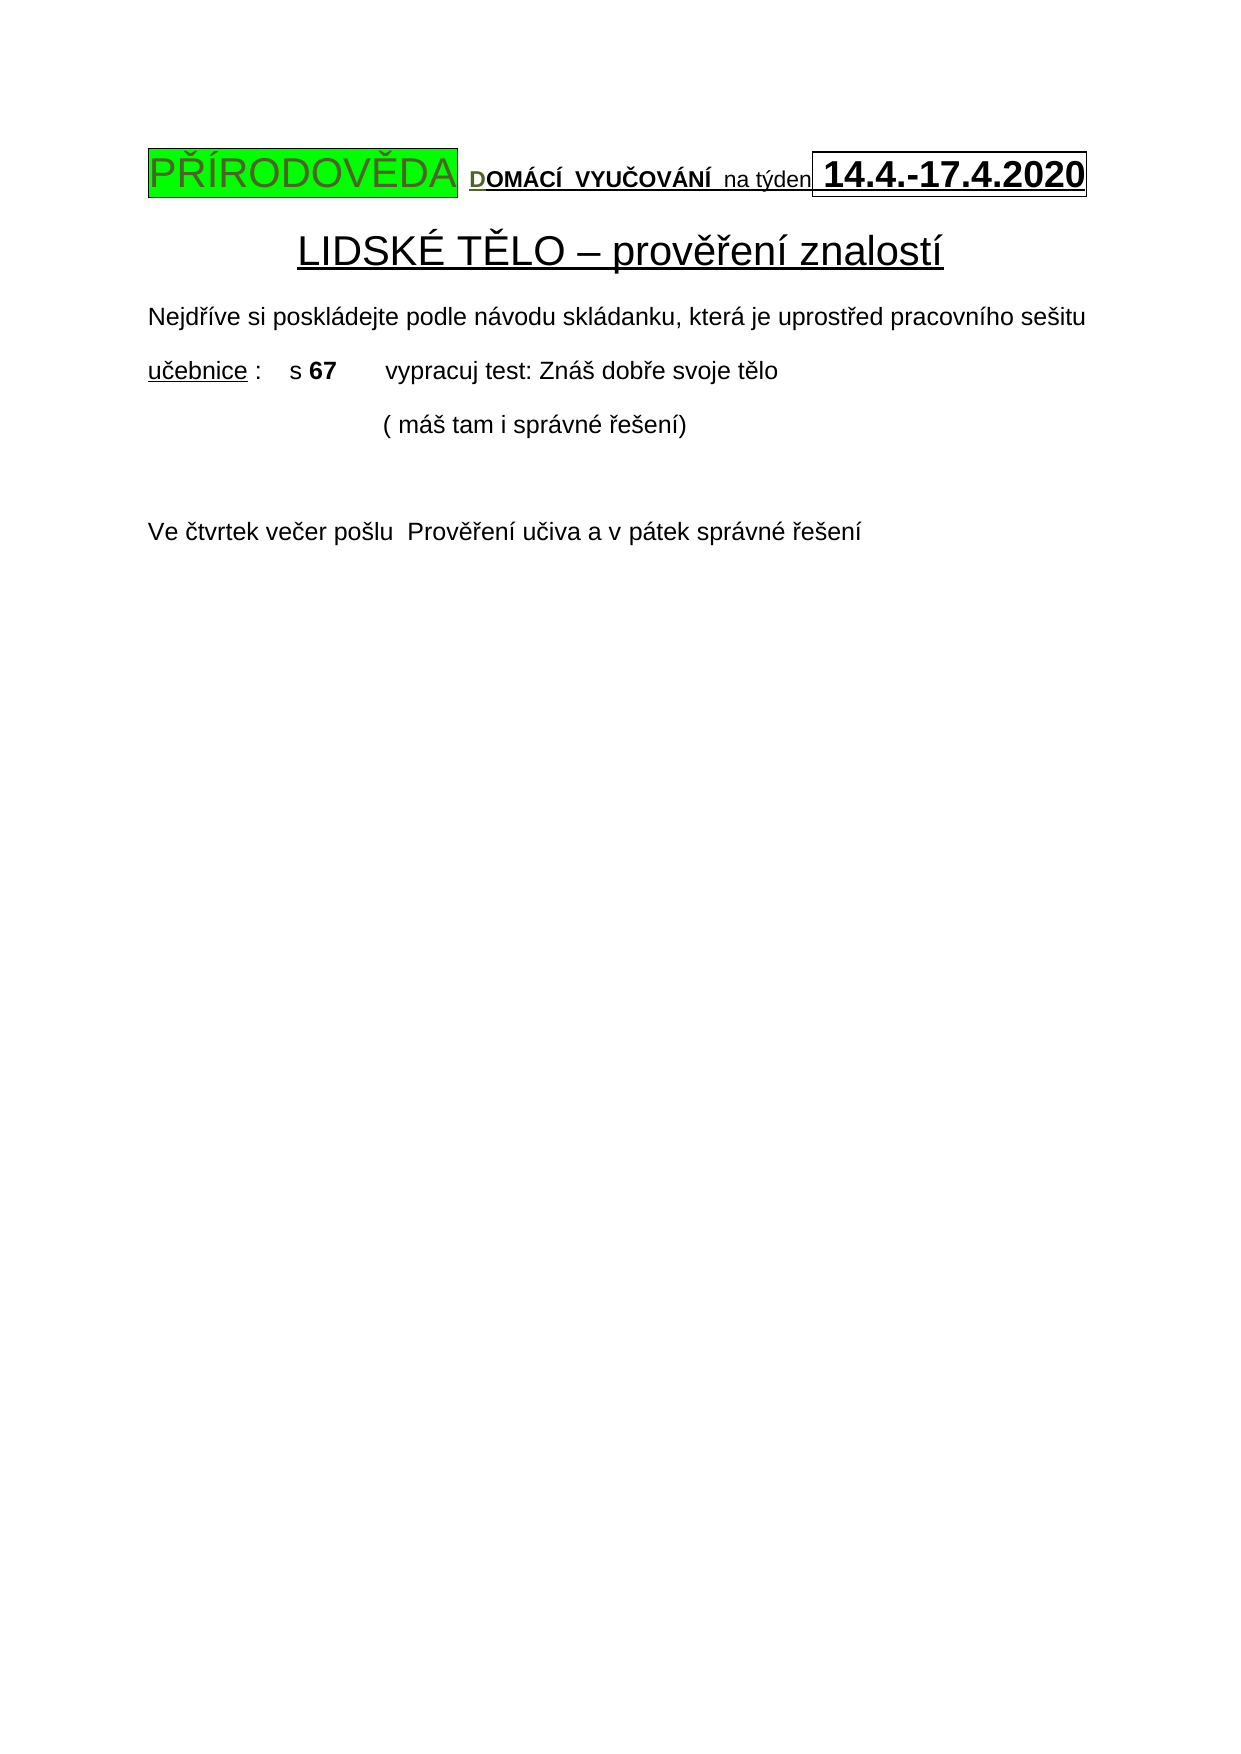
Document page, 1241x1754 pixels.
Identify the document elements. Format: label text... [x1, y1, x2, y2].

text PŘÍRODOVĚDA DOMÁCÍ VYUČOVÁNÍ na týden 14.4.-17.4.2020 [458, 148, 1093, 198]
text ( máš tam i správné řešení) [148, 409, 1093, 438]
text učebnice : s 67 vypracuj test: Znáš dobře svoje tělo [148, 356, 1093, 384]
text Nejdříve si poskládejte podle návodu skládanku, která je uprostřed pracovního sešitu [148, 302, 1093, 331]
text LIDSKÉ TĚLO – prověření znalostí [148, 226, 1093, 274]
text Ve čtvrtek večer pošlu Prověření učiva a v pátek správné řešení [148, 517, 1093, 546]
